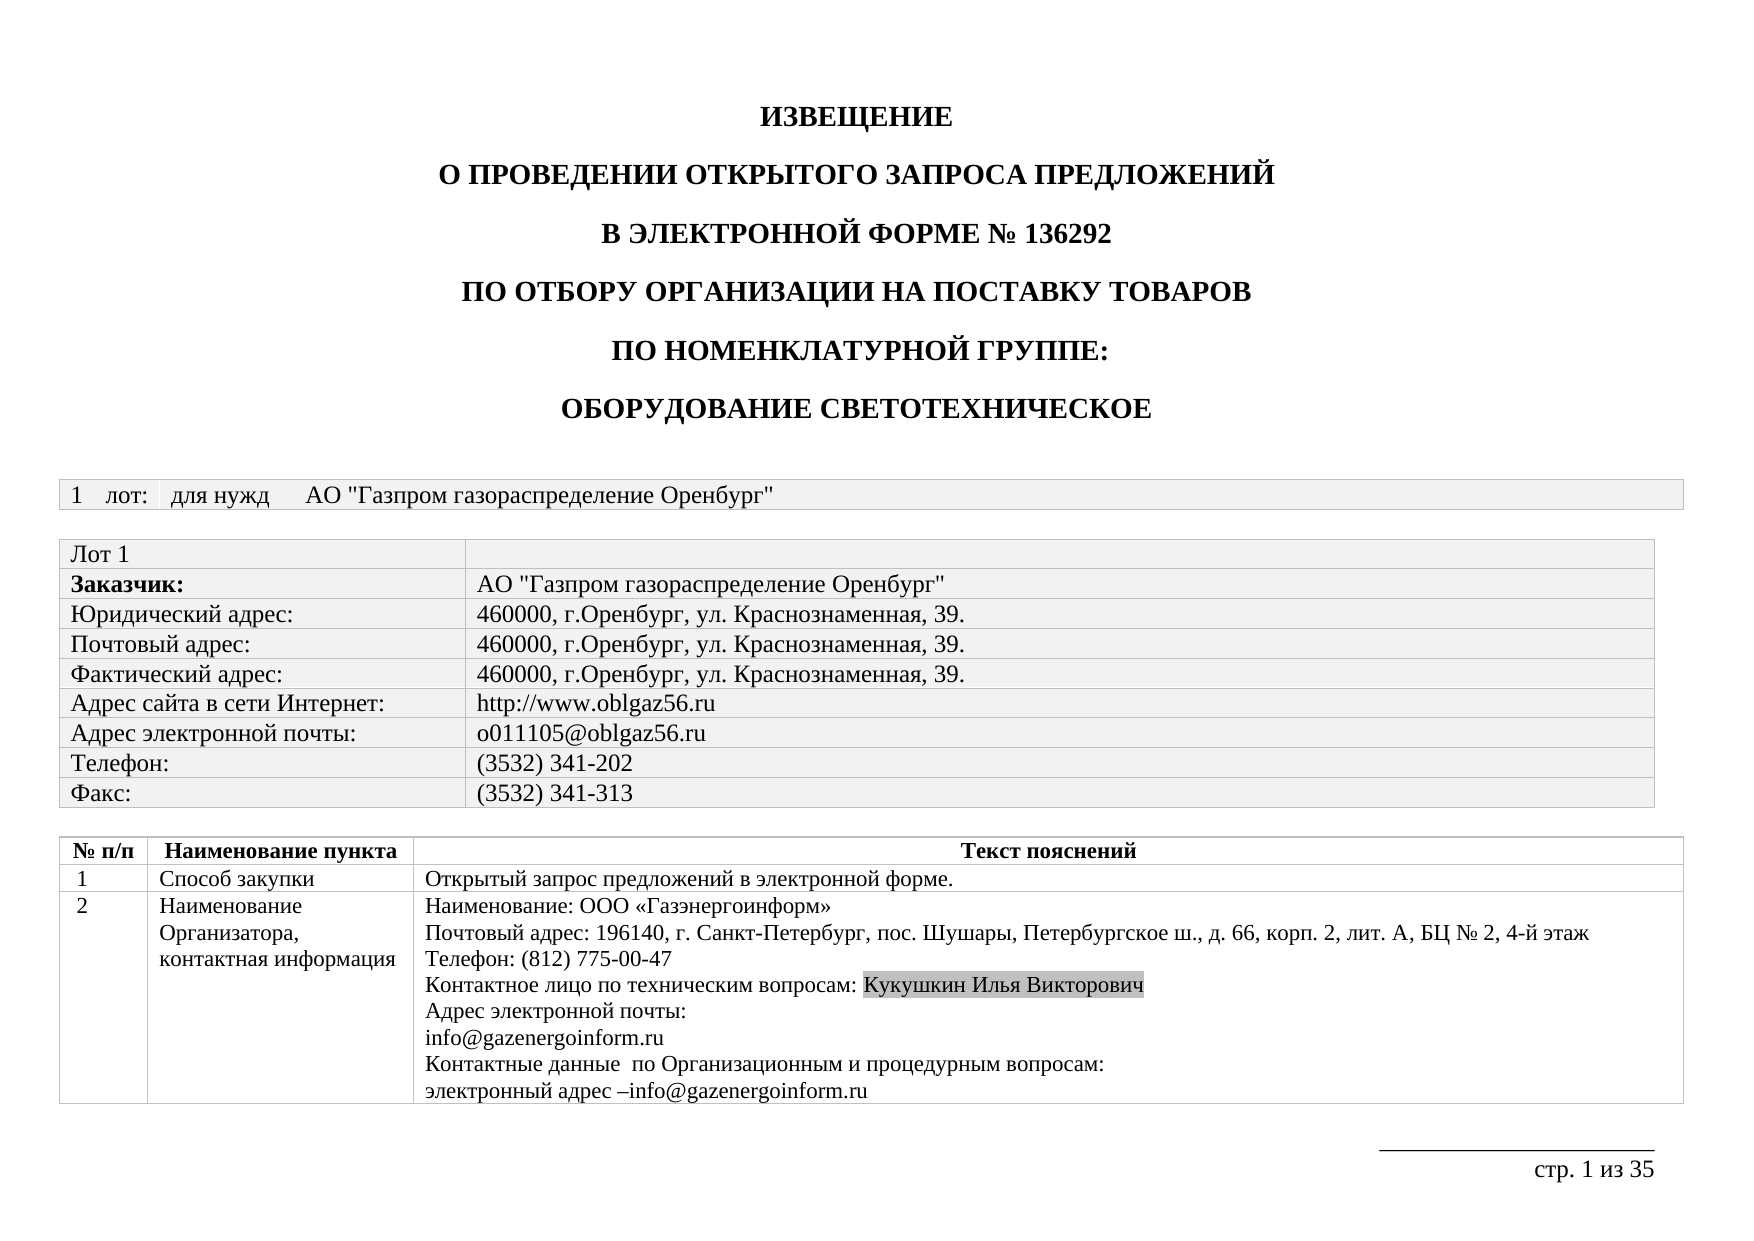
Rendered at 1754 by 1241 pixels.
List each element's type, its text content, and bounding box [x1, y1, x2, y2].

table_cell Телефон: [60, 748, 465, 777]
table_cell Факс: [60, 778, 465, 807]
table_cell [414, 892, 1683, 1103]
text Оборудование светотехническое [59, 392, 1654, 425]
table_header лот: [94, 480, 159, 509]
table_header Наименование пункта [148, 838, 413, 864]
table_header Лот 1 [60, 540, 465, 568]
table_cell 460000, г.Оренбург, ул. Краснознаменная, 39. [466, 599, 1654, 628]
table_cell Заказчик: [60, 569, 465, 598]
table_header 1 [60, 480, 94, 509]
table_cell Адрес электронной почты: [60, 718, 465, 747]
table_cell 460000, г.Оренбург, ул. Краснознаменная, 39. [466, 629, 1654, 658]
table_cell http://www.oblgaz56.ru [466, 689, 1654, 717]
text по номенклатурной группе: [59, 333, 1654, 367]
text о проведении открытого запроса предложений [59, 157, 1654, 191]
table_header Текст пояснений [414, 838, 1683, 864]
table_cell Юридический адрес: [60, 599, 465, 628]
table_header АО "Газпром газораспределение Оренбург" [294, 480, 1683, 509]
table_header [466, 540, 1654, 568]
table_cell АО "Газпром газораспределение Оренбург" [466, 569, 1654, 598]
table_cell Фактический адрес: [60, 659, 465, 687]
table_cell Почтовый адрес: [60, 629, 465, 658]
table_header № п/п [60, 838, 147, 864]
table_cell [60, 892, 147, 1103]
table_cell Способ закупки [148, 865, 413, 891]
text Извещение [59, 99, 1654, 132]
text по отбору организации на поставку товаров [59, 274, 1654, 308]
table_cell (3532) 341-202 [466, 748, 1654, 777]
table_cell [60, 865, 147, 891]
table_cell (3532) 341-313 [466, 778, 1654, 807]
table_header для нужд [160, 480, 294, 509]
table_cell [148, 892, 413, 1103]
table_cell Открытый запрос предложений в электронной форме. [414, 865, 1683, 891]
table_cell Адрес сайта в сети Интернет: [60, 689, 465, 717]
table_cell 460000, г.Оренбург, ул. Краснознаменная, 39. [466, 659, 1654, 687]
text в электронной форме № 136292 [59, 216, 1654, 249]
table_cell о011105@oblgaz56.ru [466, 718, 1654, 747]
